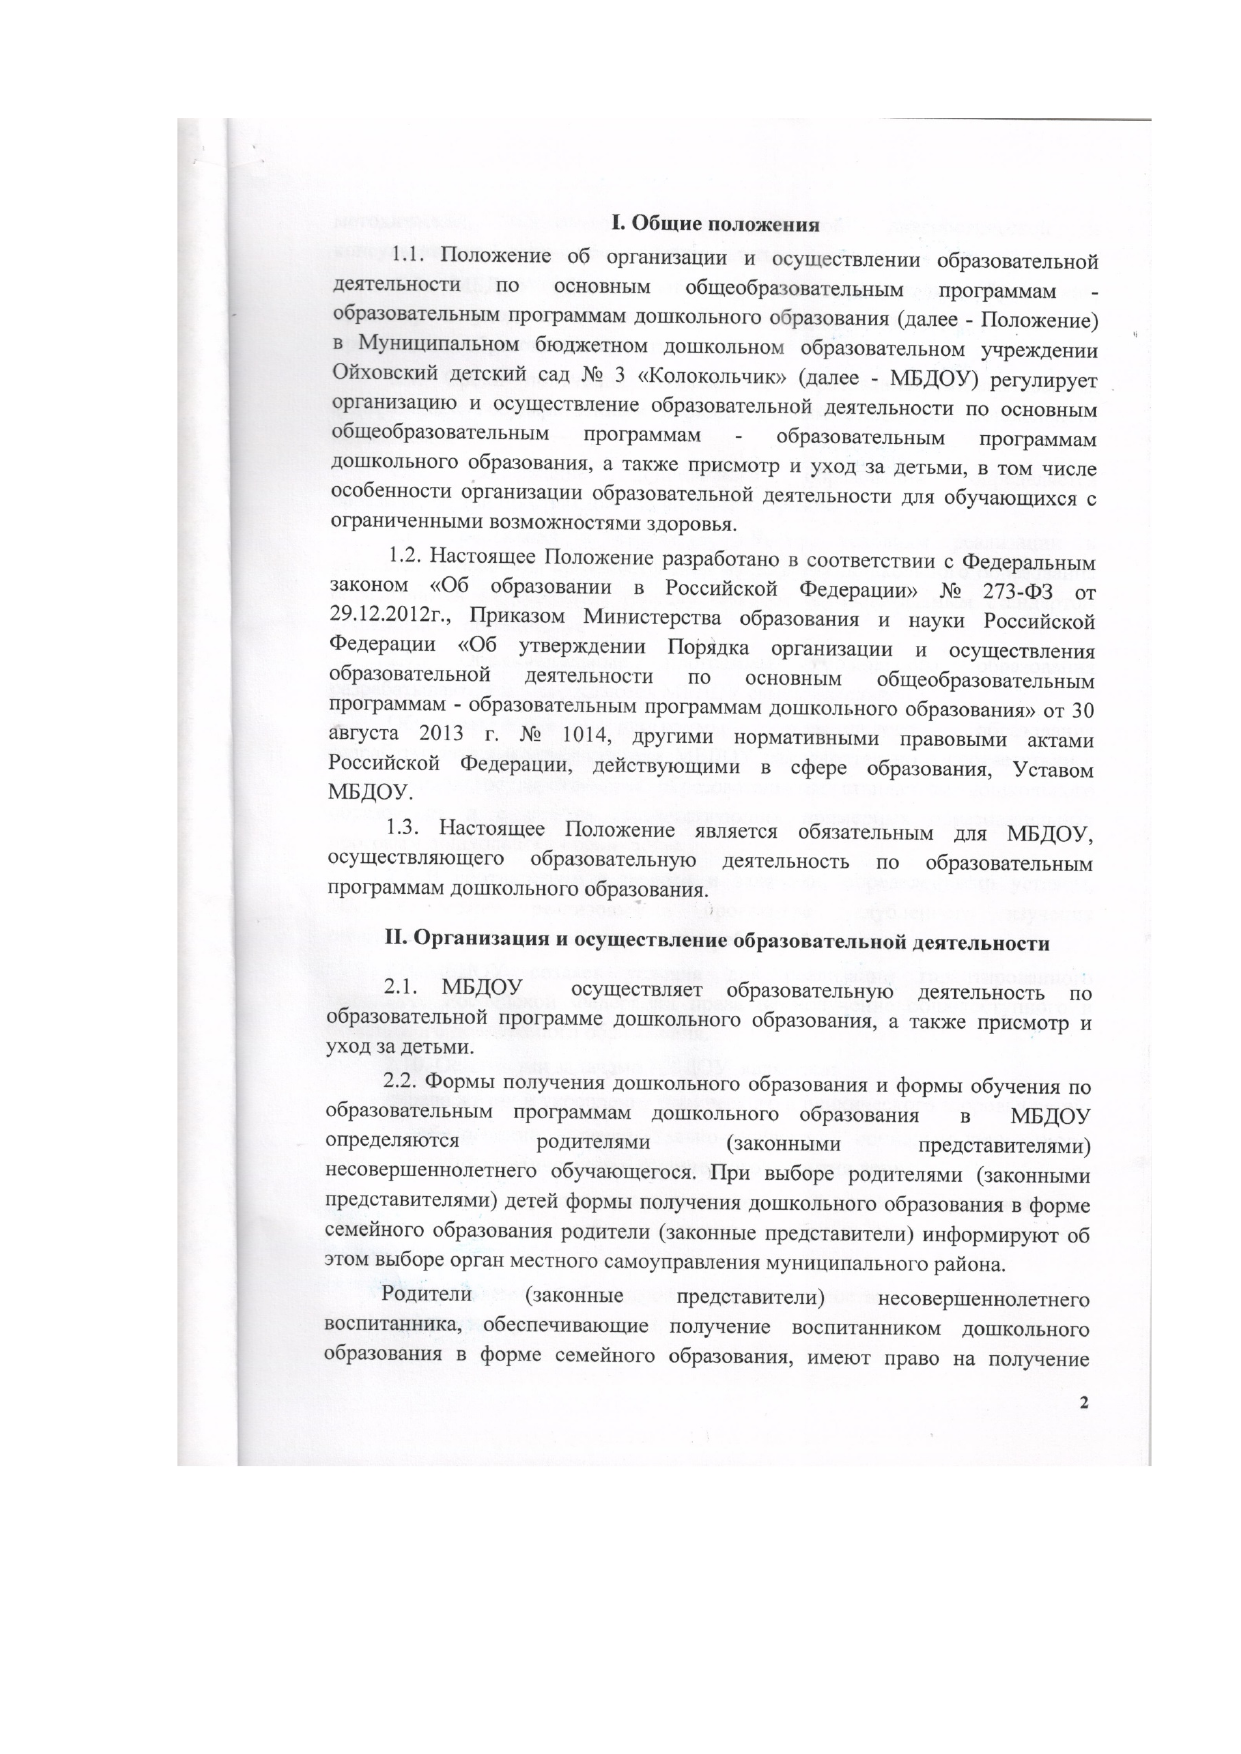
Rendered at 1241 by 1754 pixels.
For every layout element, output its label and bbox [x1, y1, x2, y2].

picture [177, 118, 1152, 1479]
